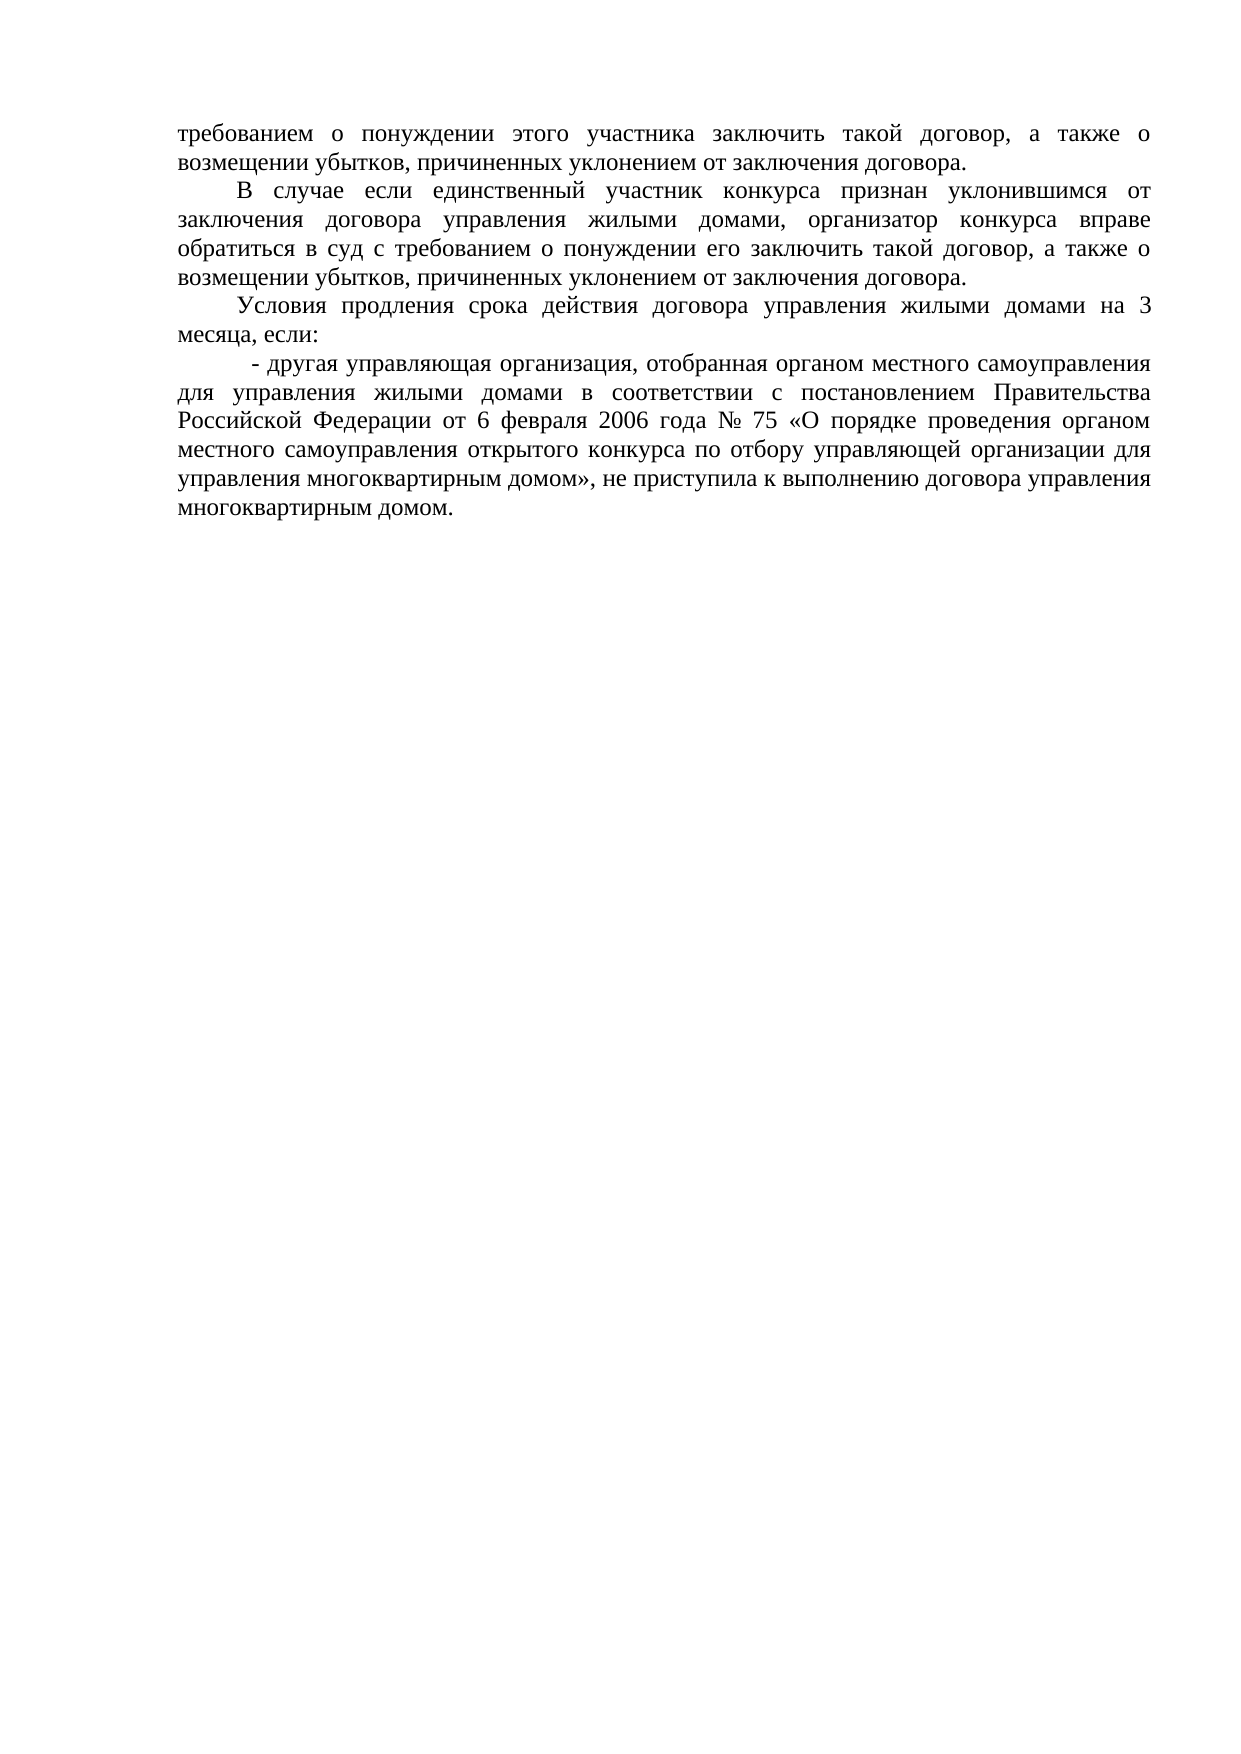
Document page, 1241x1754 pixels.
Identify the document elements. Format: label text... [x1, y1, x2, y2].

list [177, 118, 1152, 176]
list В случае если единственный участник конкурса признан уклонившимся от заключения договора управления жилыми домами, организатор конкурса вправе обратиться в суд с требованием о понуждении его заключить такой договор, а также о возмещении убытков, причиненных уклонением от заключения договора. [177, 176, 1152, 291]
list Условия продления срока действия договора управления жилыми домами на 3 месяца, если: [177, 291, 1152, 348]
list - другая управляющая организация, отобранная органом местного самоуправления для управления жилыми домами в соответствии с постановлением Правительства Российской Федерации от 6 февраля 2006 года № 75 «О порядке проведения органом местного самоуправления открытого конкурса по отбору управляющей организации для управления многоквартирным домом», не приступила к выполнению договора управления многоквартирным домом. [177, 348, 1152, 521]
